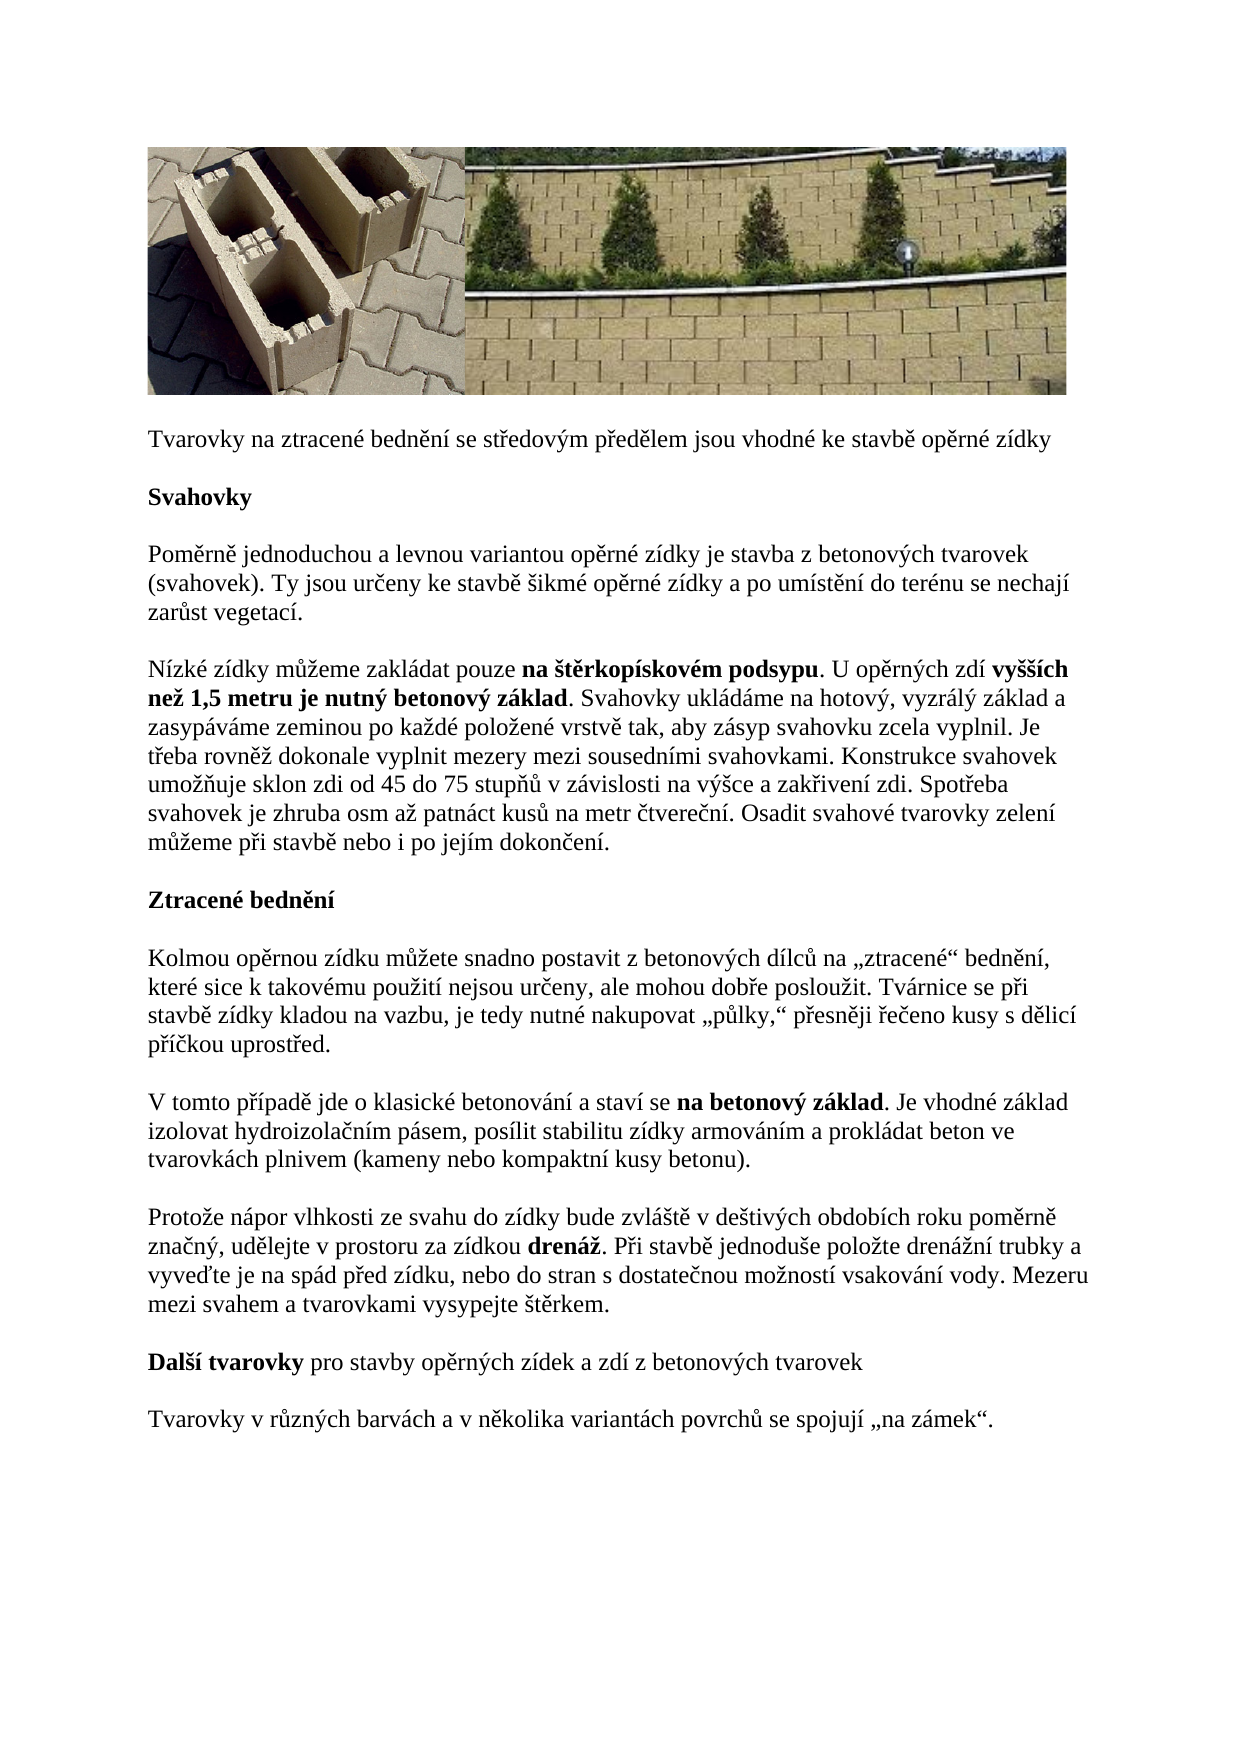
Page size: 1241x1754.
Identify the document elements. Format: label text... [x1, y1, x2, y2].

text Poměrně jednoduchou a levnou variantou opěrné zídky je stavba z betonových tvarovek (svahovek). Ty jsou určeny ke stavbě šikmé opěrné zídky a po umístění do terénu se nechají zarůst vegetací. [148, 539, 1093, 625]
text Tvarovky v různých barvách a v několika variantách povrchů se spojují „na zámek“. [148, 1404, 1093, 1433]
picture [147, 147, 1067, 395]
text Protože nápor vlhkosti ze svahu do zídky bude zvláště v deštivých obdobích roku poměrně značný, udělejte v prostoru za zídkou drenáž. Při stavbě jednoduše položte drenážní trubky a vyveďte je na spád před zídku, nebo do stran s dostatečnou možností vsakování vody. Mezeru mezi svahem a tvarovkami vysypejte štěrkem. [148, 1202, 1093, 1317]
text Nízké zídky můžeme zakládat pouze na štěrkopískovém podsypu. U opěrných zdí vyšších než 1,5 metru je nutný betonový základ. Svahovky ukládáme na hotový, vyzrálý základ a zasypáváme zeminou po každé položené vrstvě tak, aby zásyp svahovku zcela vyplnil. Je třeba rovněž dokonale vyplnit mezery mezi sousedními svahovkami. Konstrukce svahovek umožňuje sklon zdi od 45 do 75 stupňů v závislosti na výšce a zakřivení zdi. Spotřeba svahovek je zhruba osm až patnáct kusů na metr čtvereční. Osadit svahové tvarovky zelení můžeme při stavbě nebo i po jejím dokončení. [148, 654, 1093, 856]
text Kolmou opěrnou zídku můžete snadno postavit z betonových dílců na „ztracené“ bednění, které sice k takovému použití nejsou určeny, ale mohou dobře posloužit. Tvárnice se při stavbě zídky kladou na vazbu, je tedy nutné nakupovat „půlky,“ přesněji řečeno kusy s dělicí příčkou uprostřed. [148, 943, 1093, 1058]
text Další tvarovky pro stavby opěrných zídek a zdí z betonových tvarovek [148, 1347, 1093, 1375]
text Tvarovky na ztracené bednění se středovým předělem jsou vhodné ke stavbě opěrné zídky [148, 424, 1093, 452]
text Ztracené bednění [148, 885, 1093, 914]
text V tomto případě jde o klasické betonování a staví se na betonový základ. Je vhodné základ izolovat hydroizolačním pásem, posílit stabilitu zídky armováním a prokládat beton ve tvarovkách plnivem (kameny nebo kompaktní kusy betonu). [148, 1087, 1093, 1173]
text Svahovky [148, 482, 1093, 510]
